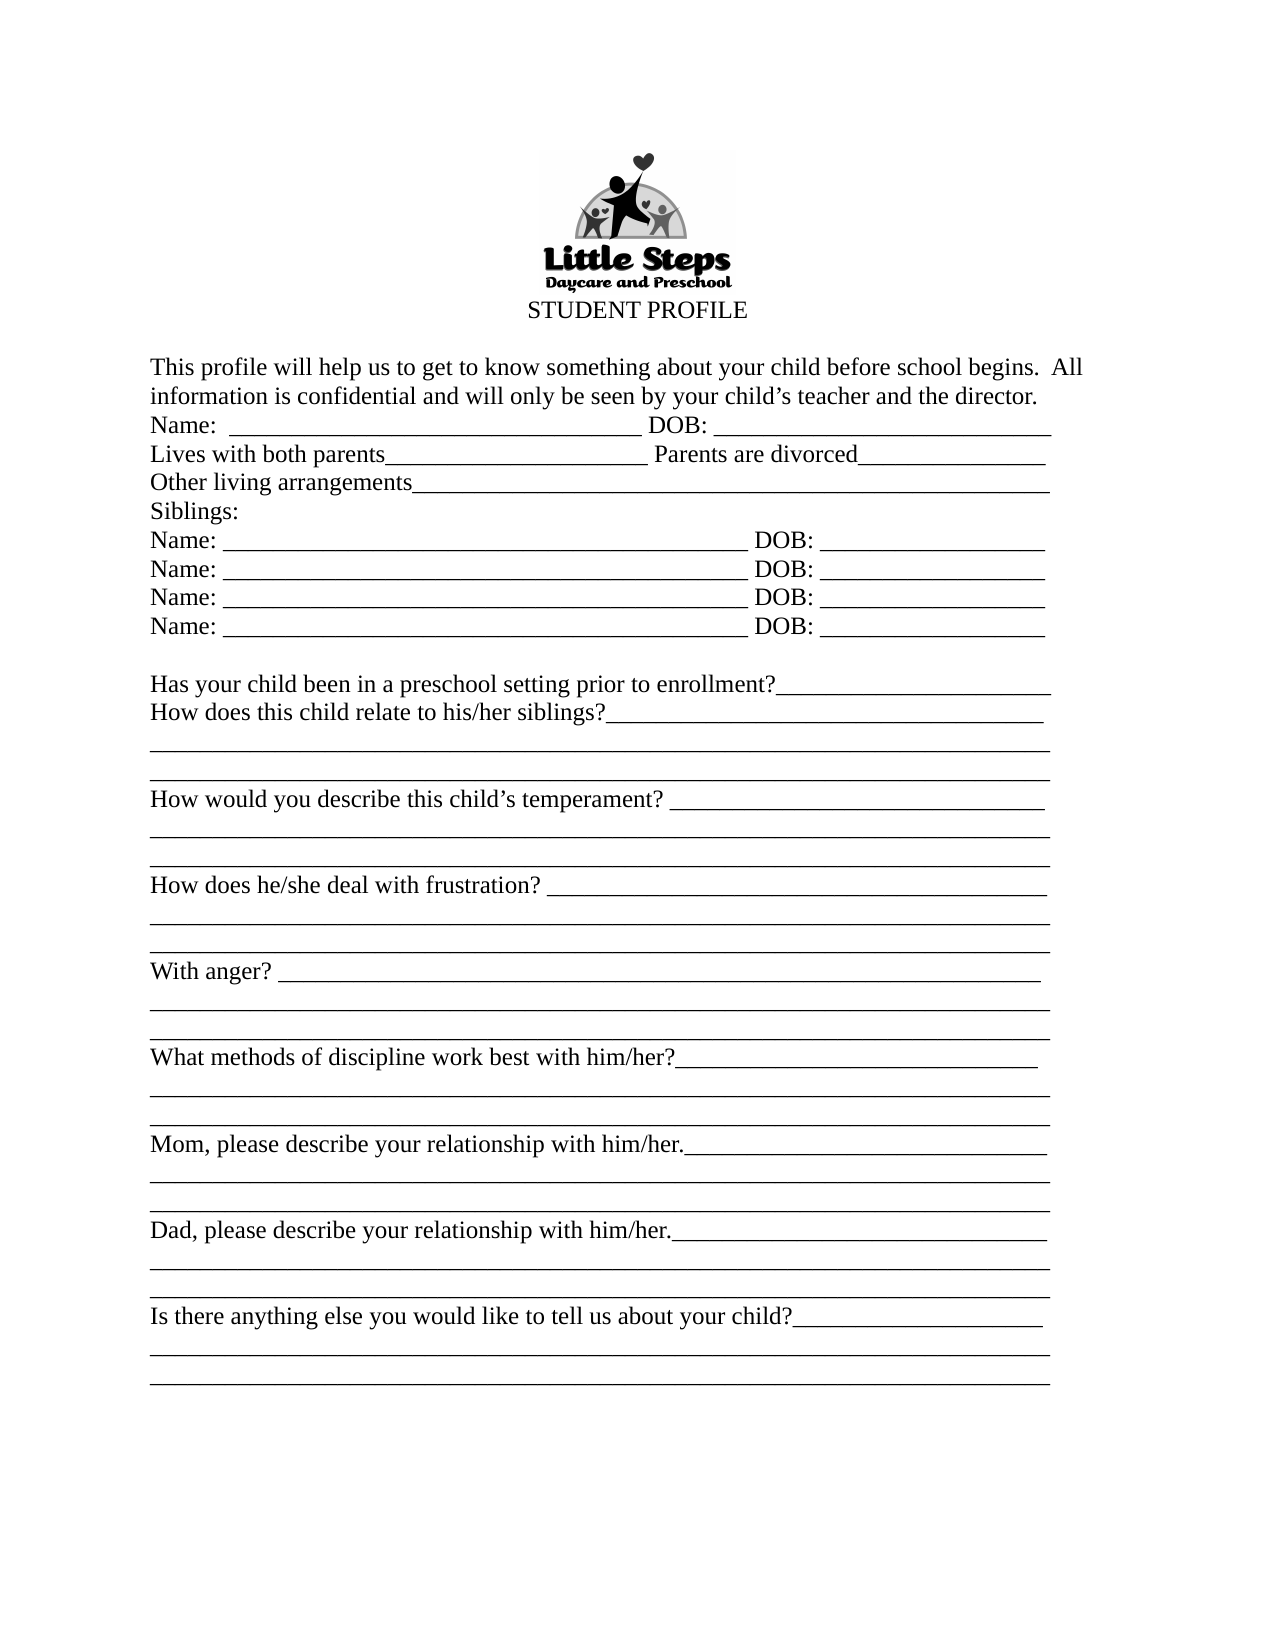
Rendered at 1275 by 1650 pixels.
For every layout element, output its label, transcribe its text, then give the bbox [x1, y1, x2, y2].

text Name: __________________________________________ DOB: __________________ [150, 554, 1125, 582]
text This profile will help us to get to know something about your child before school begins. All information is confidential and will only be seen by your child’s teacher and the director. [150, 352, 1125, 410]
text ________________________________________________________________________ [150, 927, 1125, 956]
text Name: __________________________________________ DOB: __________________ [150, 525, 1125, 554]
text Is there anything else you would like to tell us about your child?____________________ [150, 1301, 1125, 1330]
text What methods of discipline work best with him/her?_____________________________ [150, 1042, 1125, 1071]
text ________________________________________________________________________ [150, 985, 1125, 1014]
text Name: __________________________________________ DOB: __________________ [150, 582, 1125, 611]
text Lives with both parents_____________________ Parents are divorced_______________ [150, 439, 1125, 467]
text ________________________________________________________________________ [150, 726, 1125, 755]
text Has your child been in a preschool setting prior to enrollment?______________________ [150, 669, 1125, 697]
text Siblings: [150, 496, 1125, 525]
text How does this child relate to his/her siblings?___________________________________ [150, 697, 1125, 726]
text How would you describe this child’s temperament? ______________________________ [150, 784, 1125, 812]
text ________________________________________________________________________ [150, 1186, 1125, 1215]
text Other living arrangements___________________________________________________ [150, 467, 1125, 496]
text STUDENT PROFILE [150, 295, 1125, 324]
text How does he/she deal with frustration? ________________________________________ [150, 870, 1125, 899]
text ________________________________________________________________________ [150, 1100, 1125, 1129]
text With anger? _____________________________________________________________ [150, 956, 1125, 985]
text ________________________________________________________________________ [150, 1272, 1125, 1301]
text ________________________________________________________________________ [150, 899, 1125, 927]
text ________________________________________________________________________ [150, 1014, 1125, 1042]
text ________________________________________________________________________ [150, 1359, 1125, 1387]
text ________________________________________________________________________ [150, 1244, 1125, 1272]
text ________________________________________________________________________ [150, 755, 1125, 784]
text Name: _________________________________ DOB: ___________________________ [150, 410, 1125, 439]
text ________________________________________________________________________ [150, 841, 1125, 870]
text Name: __________________________________________ DOB: __________________ [150, 611, 1125, 640]
text ________________________________________________________________________ [150, 1071, 1125, 1100]
text Dad, please describe your relationship with him/her.______________________________ [150, 1215, 1125, 1244]
text Mom, please describe your relationship with him/her._____________________________ [150, 1129, 1125, 1157]
text ________________________________________________________________________ [150, 1157, 1125, 1186]
text ________________________________________________________________________ [150, 812, 1125, 841]
picture [538, 150, 737, 295]
text ________________________________________________________________________ [150, 1330, 1125, 1359]
